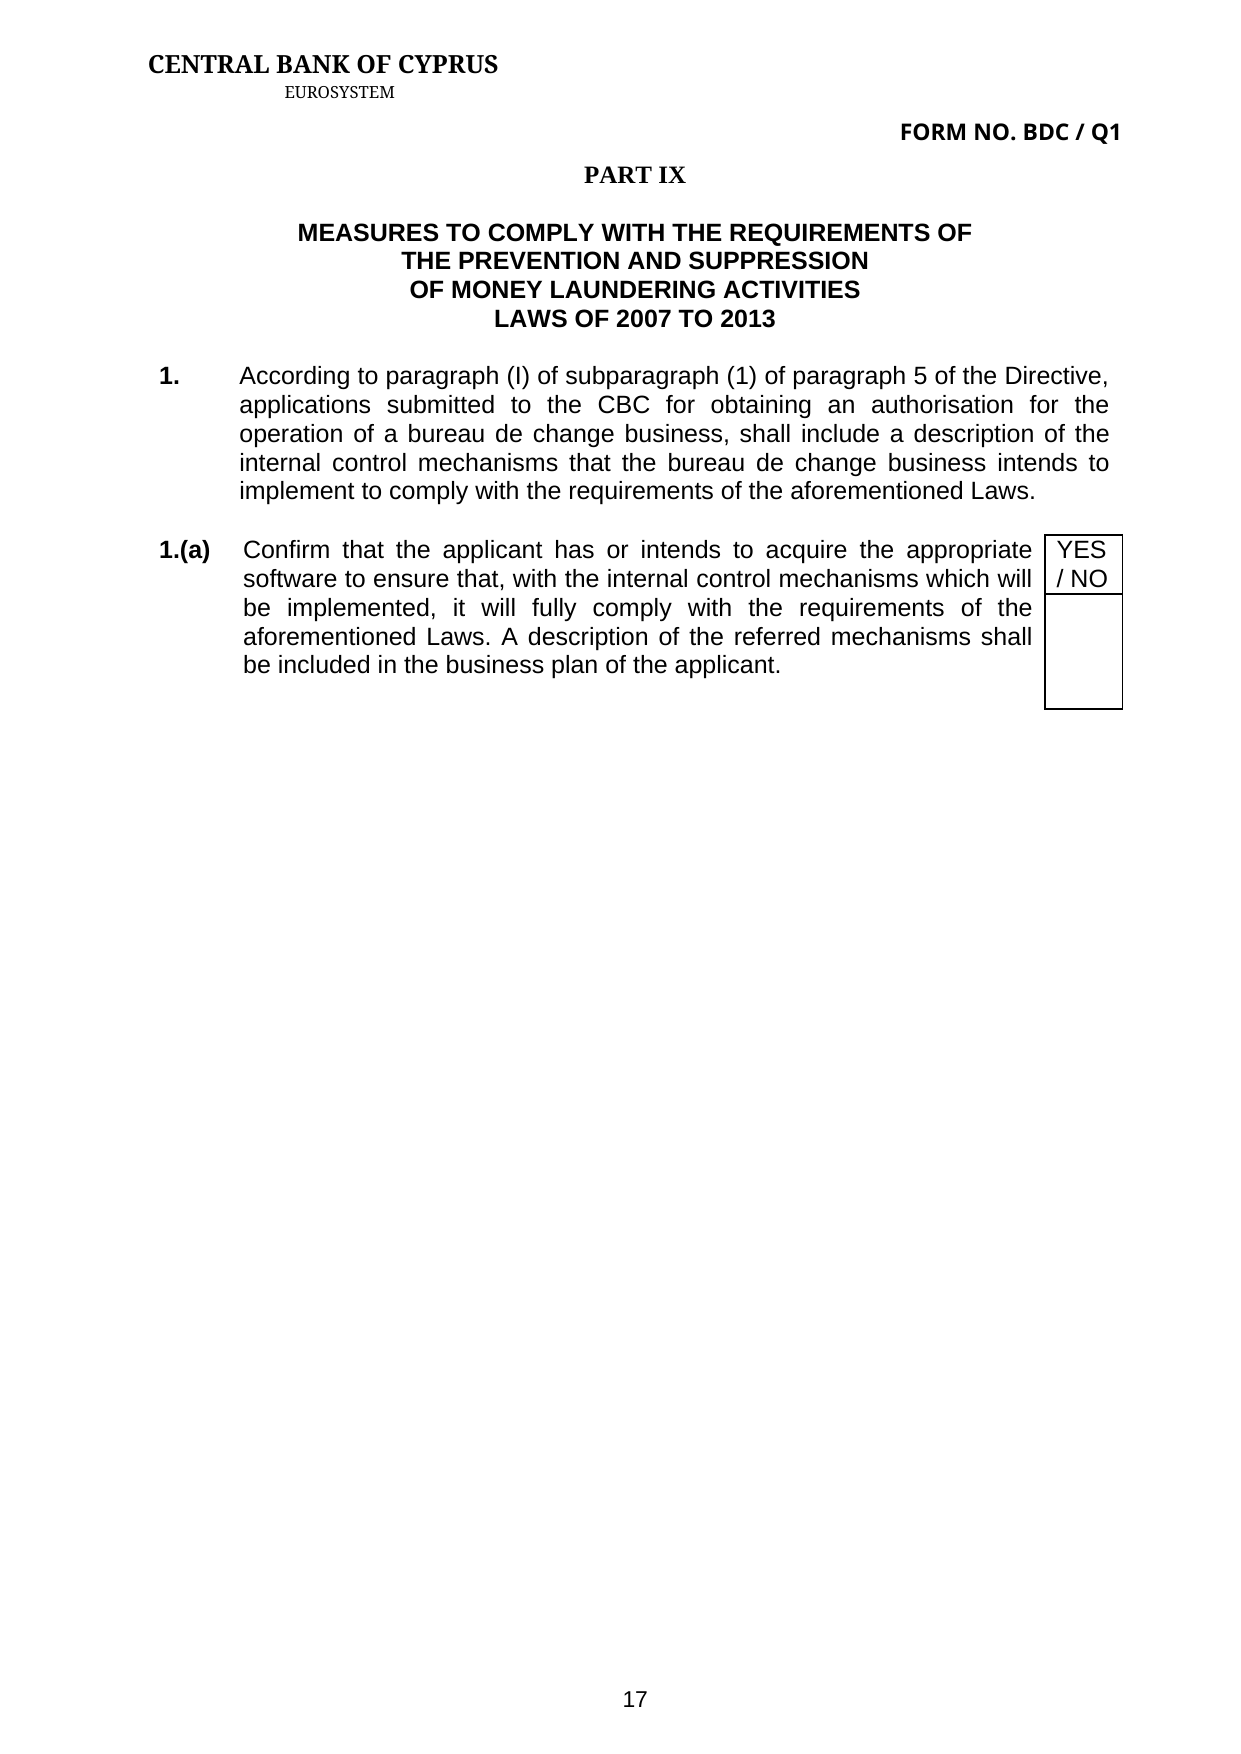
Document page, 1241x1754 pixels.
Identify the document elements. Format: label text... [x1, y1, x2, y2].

table_header 1.(a) [148, 534, 232, 708]
text OF MONEY LAUNDERING ACTIVITIES [148, 275, 1122, 304]
table_header Confirm that the applicant has or intends to acquire the appropriate software to ensure that, with the internal control mechanisms which will be implemented, it will fully comply with the requirements of the aforementioned Laws. A description of the referred mechanisms shall be included in the business plan of the applicant. [232, 534, 1044, 708]
table_cell [1046, 595, 1122, 708]
table_header According to paragraph (I) of subparagraph (1) of paragraph 5 of the Directive, applications submitted to the CBC for obtaining an authorisation for the operation of a bureau de change business, shall include a description of the internal control mechanisms that the bureau de change business intends to implement to comply with the requirements of the aforementioned Laws. [228, 361, 1122, 505]
text LAWS OF 2007 TO 2013 [148, 304, 1122, 332]
text MEASURES TO COMPLY WITH THE REQUIREMENTS OF [148, 217, 1122, 246]
text THE PREVENTION AND SUPPRESSION [148, 246, 1122, 275]
table_header 1. [148, 361, 228, 505]
table_header YES / NO [1046, 536, 1122, 593]
text PART IX [148, 160, 1122, 189]
